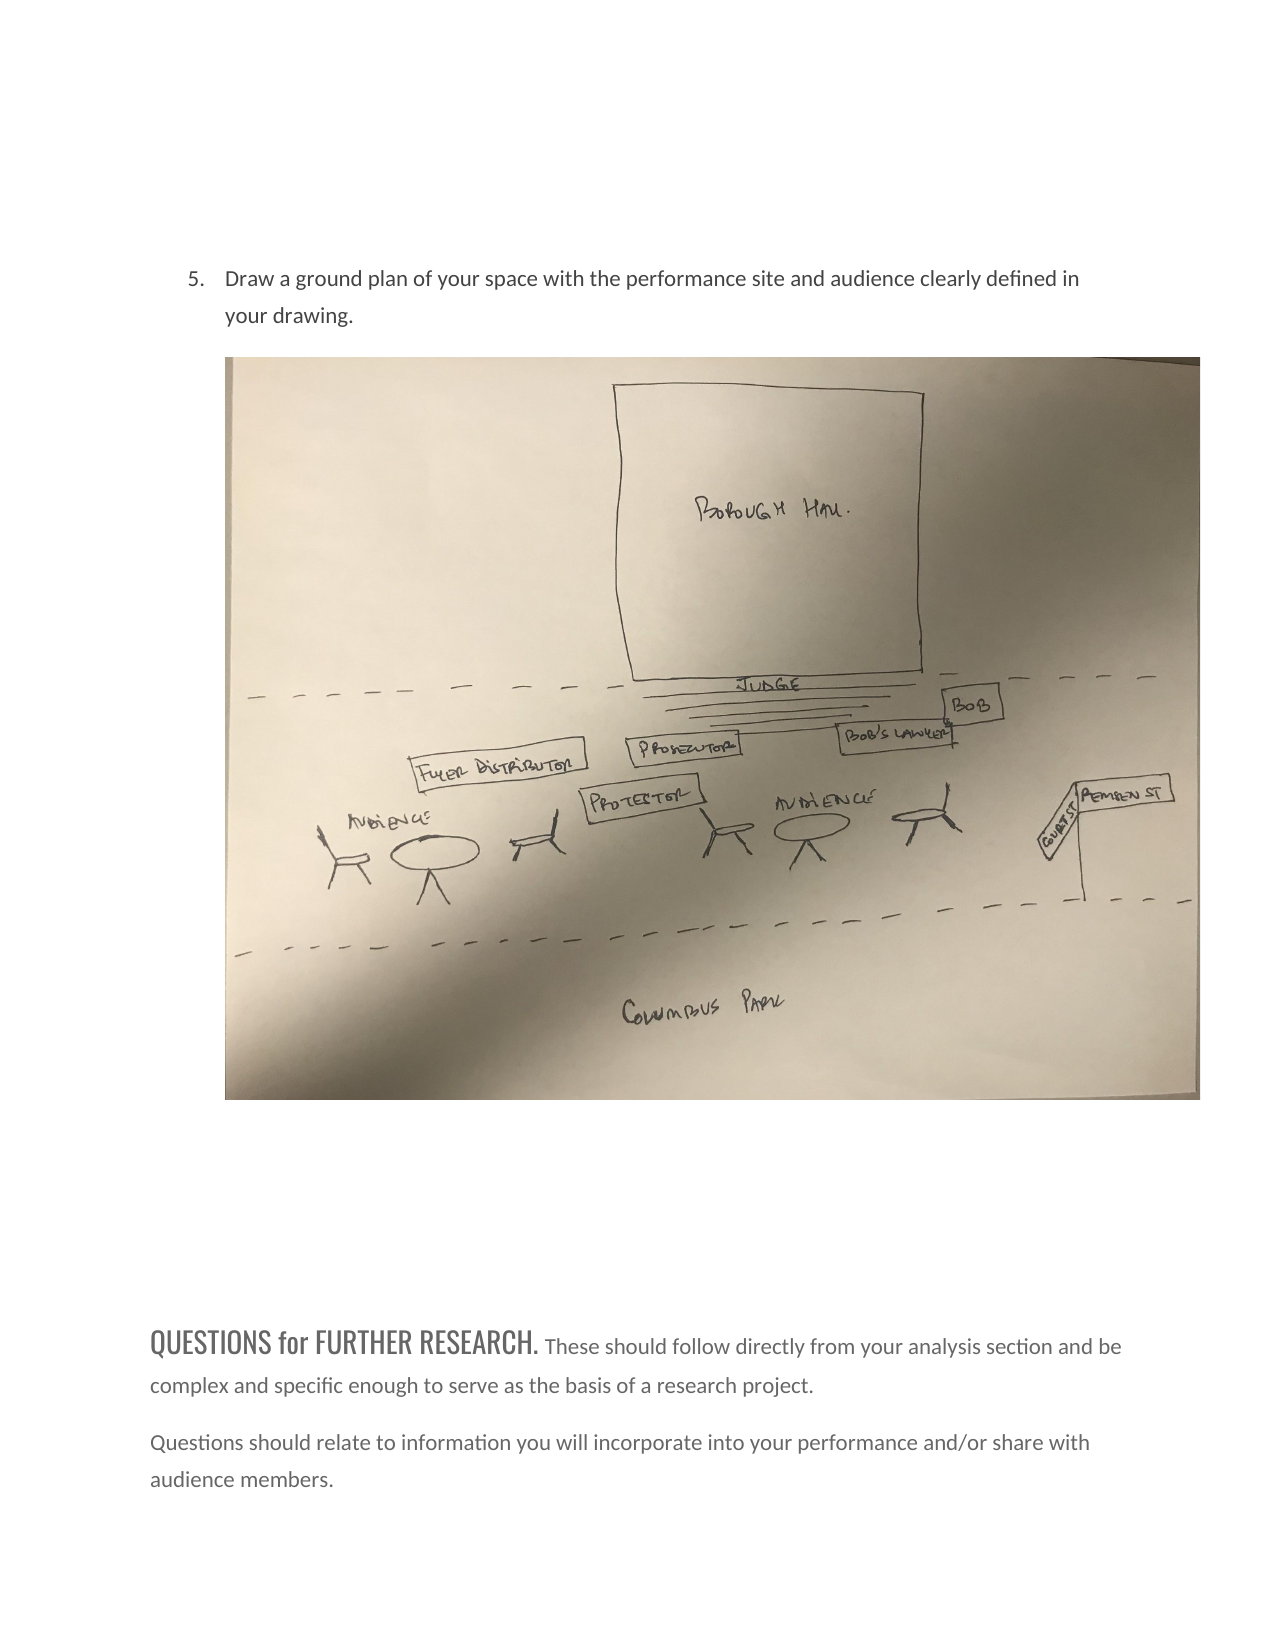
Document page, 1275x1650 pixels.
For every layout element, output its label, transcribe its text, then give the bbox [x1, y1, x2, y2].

text QUESTIONS for FURTHER RESEARCH. These should follow directly from your analysis section and be complex and specific enough to serve as the basis of a research project. [150, 1319, 1125, 1399]
list Draw a ground plan of your space with the performance site and audience clearly defined in your drawing. [187, 264, 1125, 329]
picture [225, 357, 1200, 1100]
text Questions should relate to information you will incorporate into your performance and/or share with audience members. [150, 1428, 1125, 1493]
